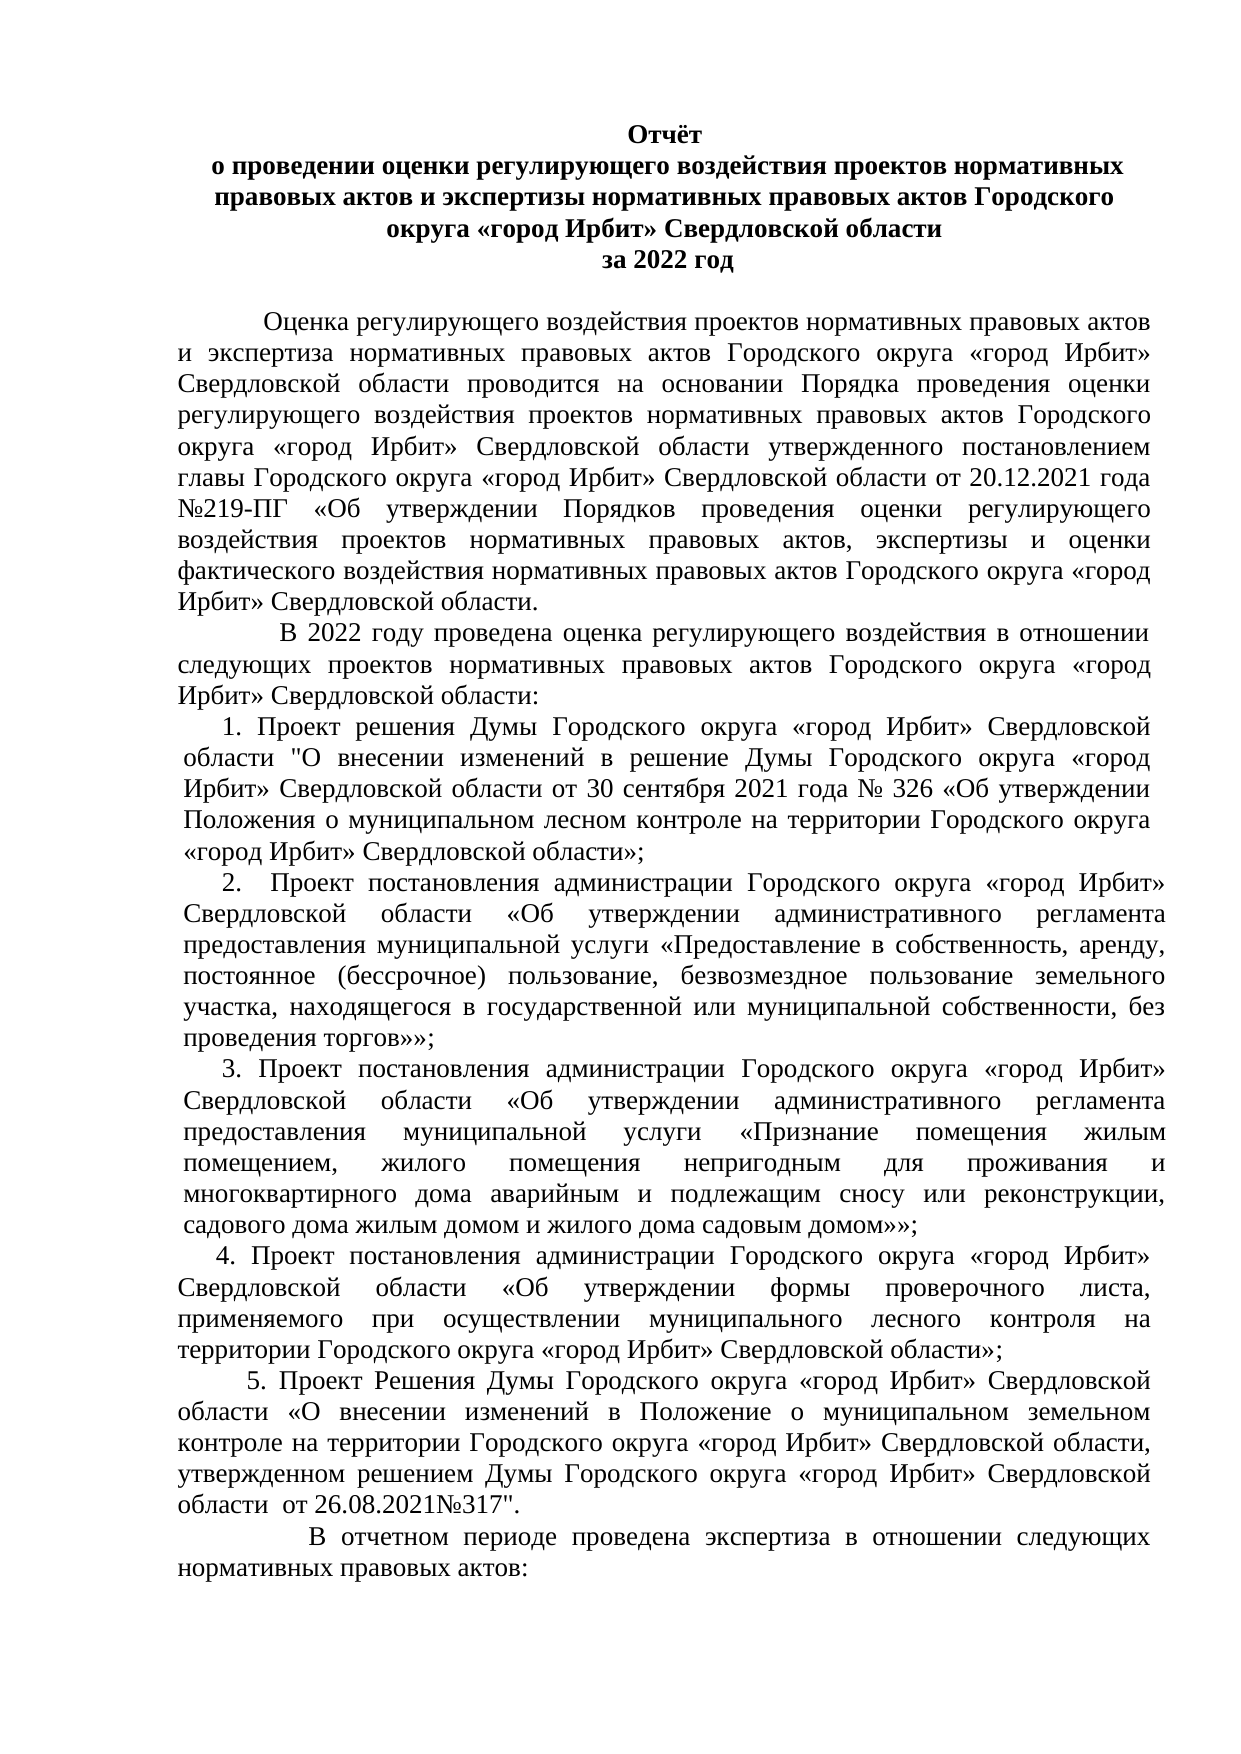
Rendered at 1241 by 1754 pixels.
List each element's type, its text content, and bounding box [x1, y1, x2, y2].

text 4. Проект постановления администрации Городского округа «город Ирбит» Свердловской области «Об утверждении формы проверочного листа, применяемого при осуществлении муниципального лесного контроля на территории Городского округа «город Ирбит» Свердловской области»; [177, 1239, 1152, 1364]
title 2. Проект постановления администрации Городского округа «город Ирбит» Свердловской области «Об утверждении административного регламента предоставления муниципальной услуги «Предоставление в собственность, аренду, постоянное (бессрочное) пользование, безвозмездное пользование земельного участка, находящегося в государственной или муниципальной собственности, без проведения торгов»»; [183, 866, 1167, 1053]
title 1. Проект решения Думы Городского округа «город Ирбит» Свердловской области "О внесении изменений в решение Думы Городского округа «город Ирбит» Свердловской области от 30 сентября 2021 года № 326 «Об утверждении Положения о муниципальном лесном контроле на территории Городского округа «город Ирбит» Свердловской области»; [183, 710, 1152, 866]
text В отчетном периоде проведена экспертиза в отношении следующих нормативных правовых актов: [177, 1520, 1152, 1582]
title 3. Проект постановления администрации Городского округа «город Ирбит» Свердловской области «Об утверждении административного регламента предоставления муниципальной услуги «Признание помещения жилым помещением, жилого помещения непригодным для проживания и многоквартирного дома аварийным и подлежащим сносу или реконструкции, садового дома жилым домом и жилого дома садовым домом»»; [183, 1053, 1167, 1239]
text 5. Проект Решения Думы Городского округа «город Ирбит» Свердловской области «О внесении изменений в Положение о муниципальном земельном контроле на территории Городского округа «город Ирбит» Свердловской области, утвержденном решением Думы Городского округа «город Ирбит» Свердловской области от 26.08.2021№317". [177, 1364, 1152, 1520]
text за 2022 год [177, 243, 1152, 274]
text Оценка регулирующего воздействия проектов нормативных правовых актов и экспертиза нормативных правовых актов Городского округа «город Ирбит» Свердловской области проводится на основании Порядка проведения оценки регулирующего воздействия проектов нормативных правовых актов Городского округа «город Ирбит» Свердловской области утвержденного постановлением главы Городского округа «город Ирбит» Свердловской области от 20.12.2021 года №219-ПГ «Об утверждении Порядков проведения оценки регулирующего воздействия проектов нормативных правовых актов, экспертизы и оценки фактического воздействия нормативных правовых актов Городского округа «город Ирбит» Свердловской области. [177, 305, 1152, 617]
text В 2022 году проведена оценка регулирующего воздействия в отношении следующих проектов нормативных правовых актов Городского округа «город Ирбит» Свердловской области: [177, 617, 1152, 710]
text о проведении оценки регулирующего воздействия проектов нормативных правовых актов и экспертизы нормативных правовых актов Городского округа «город Ирбит» Свердловской области [177, 149, 1152, 243]
text Отчёт [177, 118, 1152, 149]
